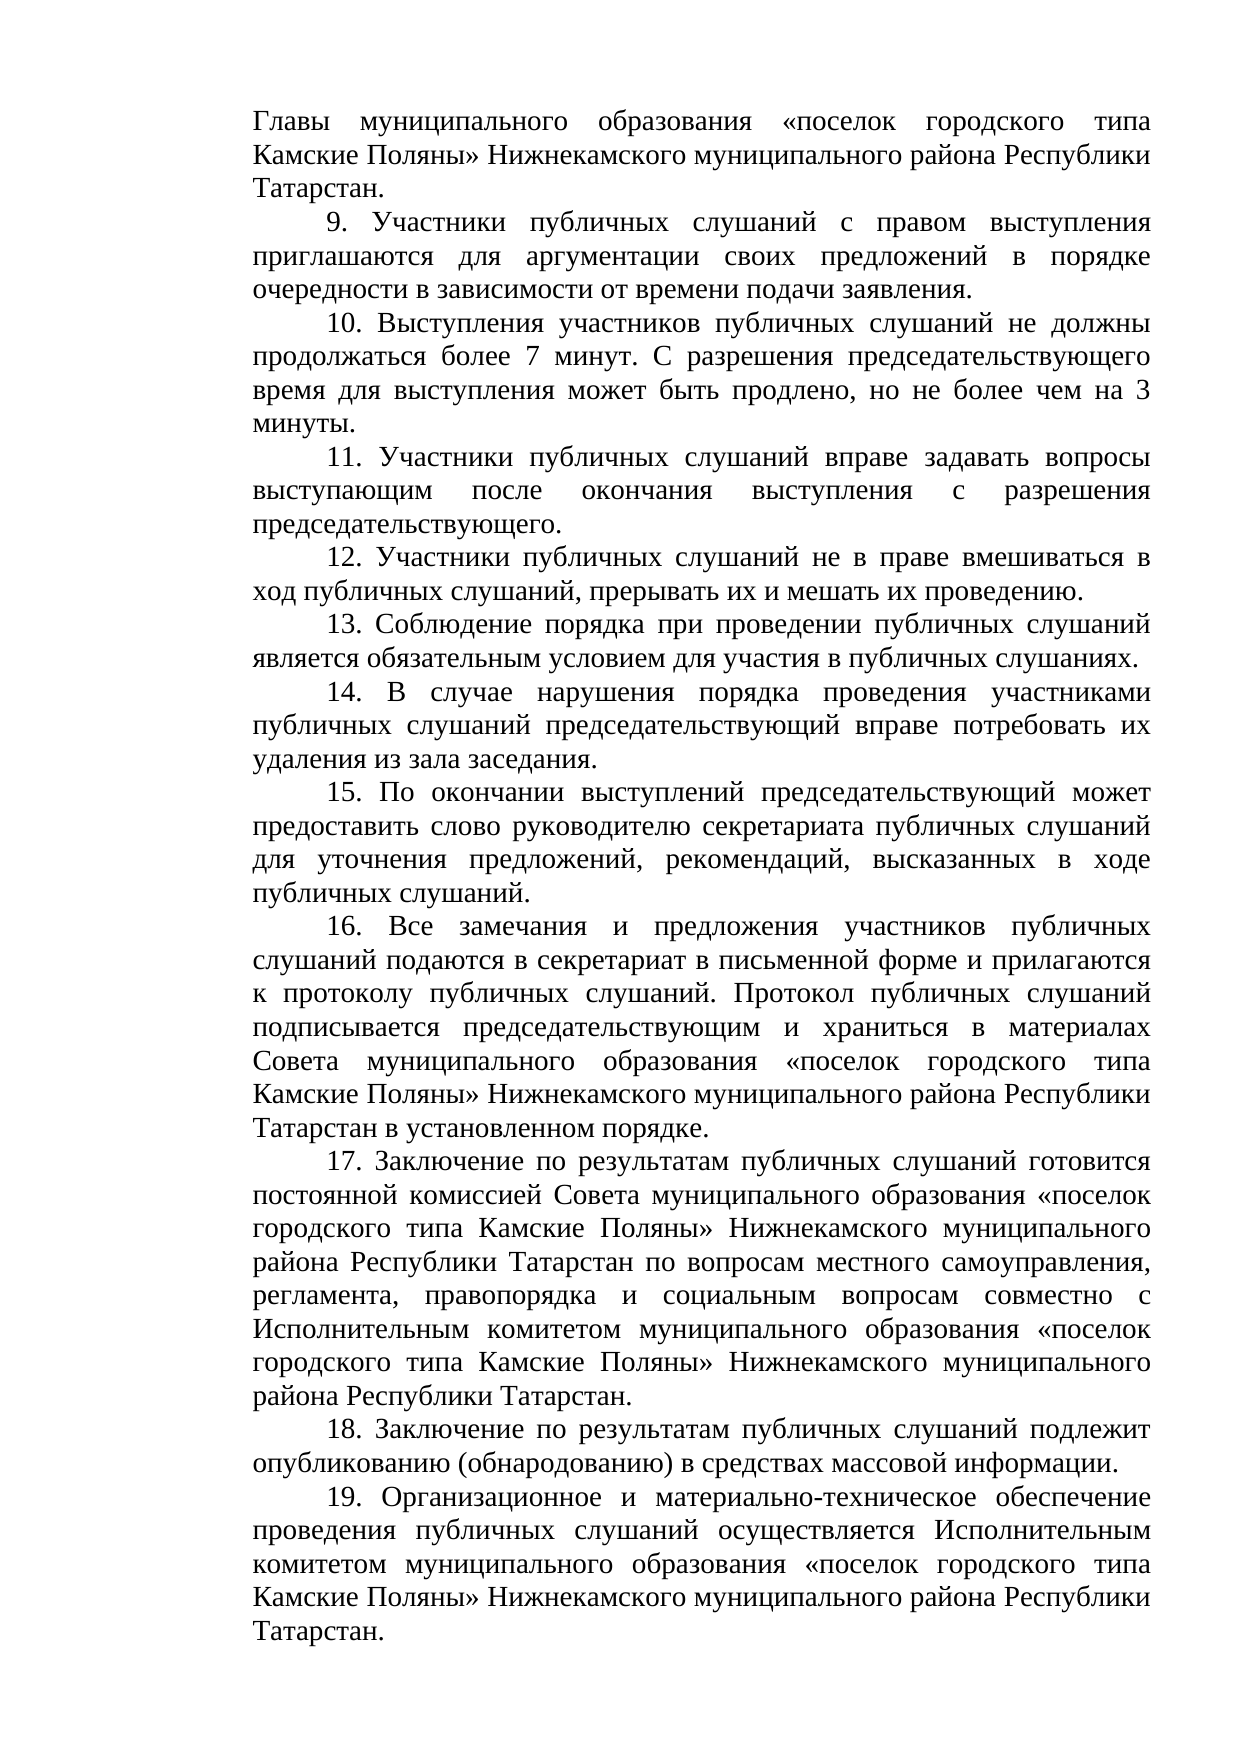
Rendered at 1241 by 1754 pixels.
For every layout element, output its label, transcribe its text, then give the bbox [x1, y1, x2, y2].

text 13. Соблюдение порядка при проведении публичных слушаний является обязательным условием для участия в публичных слушаниях. [252, 607, 1152, 674]
text 17. Заключение по результатам публичных слушаний готовится постоянной комиссией Совета муниципального образования «поселок городского типа Камские Поляны» Нижнекамского муниципального района Республики Татарстан по вопросам местного самоуправления, регламента, правопорядка и социальным вопросам совместно с Исполнительным комитетом муниципального образования «поселок городского типа Камские Поляны» Нижнекамского муниципального района Республики Татарстан. [252, 1143, 1152, 1412]
text 14. В случае нарушения порядка проведения участниками публичных слушаний председательствующий вправе потребовать их удаления из зала заседания. [252, 674, 1152, 774]
text 18. Заключение по результатам публичных слушаний подлежит опубликованию (обнародованию) в средствах массовой информации. [252, 1412, 1152, 1479]
text 10. Выступления участников публичных слушаний не должны продолжаться более 7 минут. С разрешения председательствующего время для выступления может быть продлено, но не более чем на 3 минуты. [252, 305, 1152, 439]
text 16. Все замечания и предложения участников публичных слушаний подаются в секретариат в письменной форме и прилагаются к протоколу публичных слушаний. Протокол публичных слушаний подписывается председательствующим и храниться в материалах Совета муниципального образования «поселок городского типа Камские Поляны» Нижнекамского муниципального района Республики Татарстан в установленном порядке. [252, 908, 1152, 1143]
text 19. Организационное и материально-техническое обеспечение проведения публичных слушаний осуществляется Исполнительным комитетом муниципального образования «поселок городского типа Камские Поляны» Нижнекамского муниципального района Республики Татарстан. [252, 1479, 1152, 1646]
text 11. Участники публичных слушаний вправе задавать вопросы выступающим после окончания выступления с разрешения председательствующего. [252, 439, 1152, 539]
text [252, 103, 1152, 204]
text 9. Участники публичных слушаний с правом выступления приглашаются для аргументации своих предложений в порядке очередности в зависимости от времени подачи заявления. [252, 204, 1152, 305]
text 15. По окончании выступлений председательствующий может предоставить слово руководителю секретариата публичных слушаний для уточнения предложений, рекомендаций, высказанных в ходе публичных слушаний. [252, 774, 1152, 908]
text 12. Участники публичных слушаний не в праве вмешиваться в ход публичных слушаний, прерывать их и мешать их проведению. [252, 539, 1152, 607]
